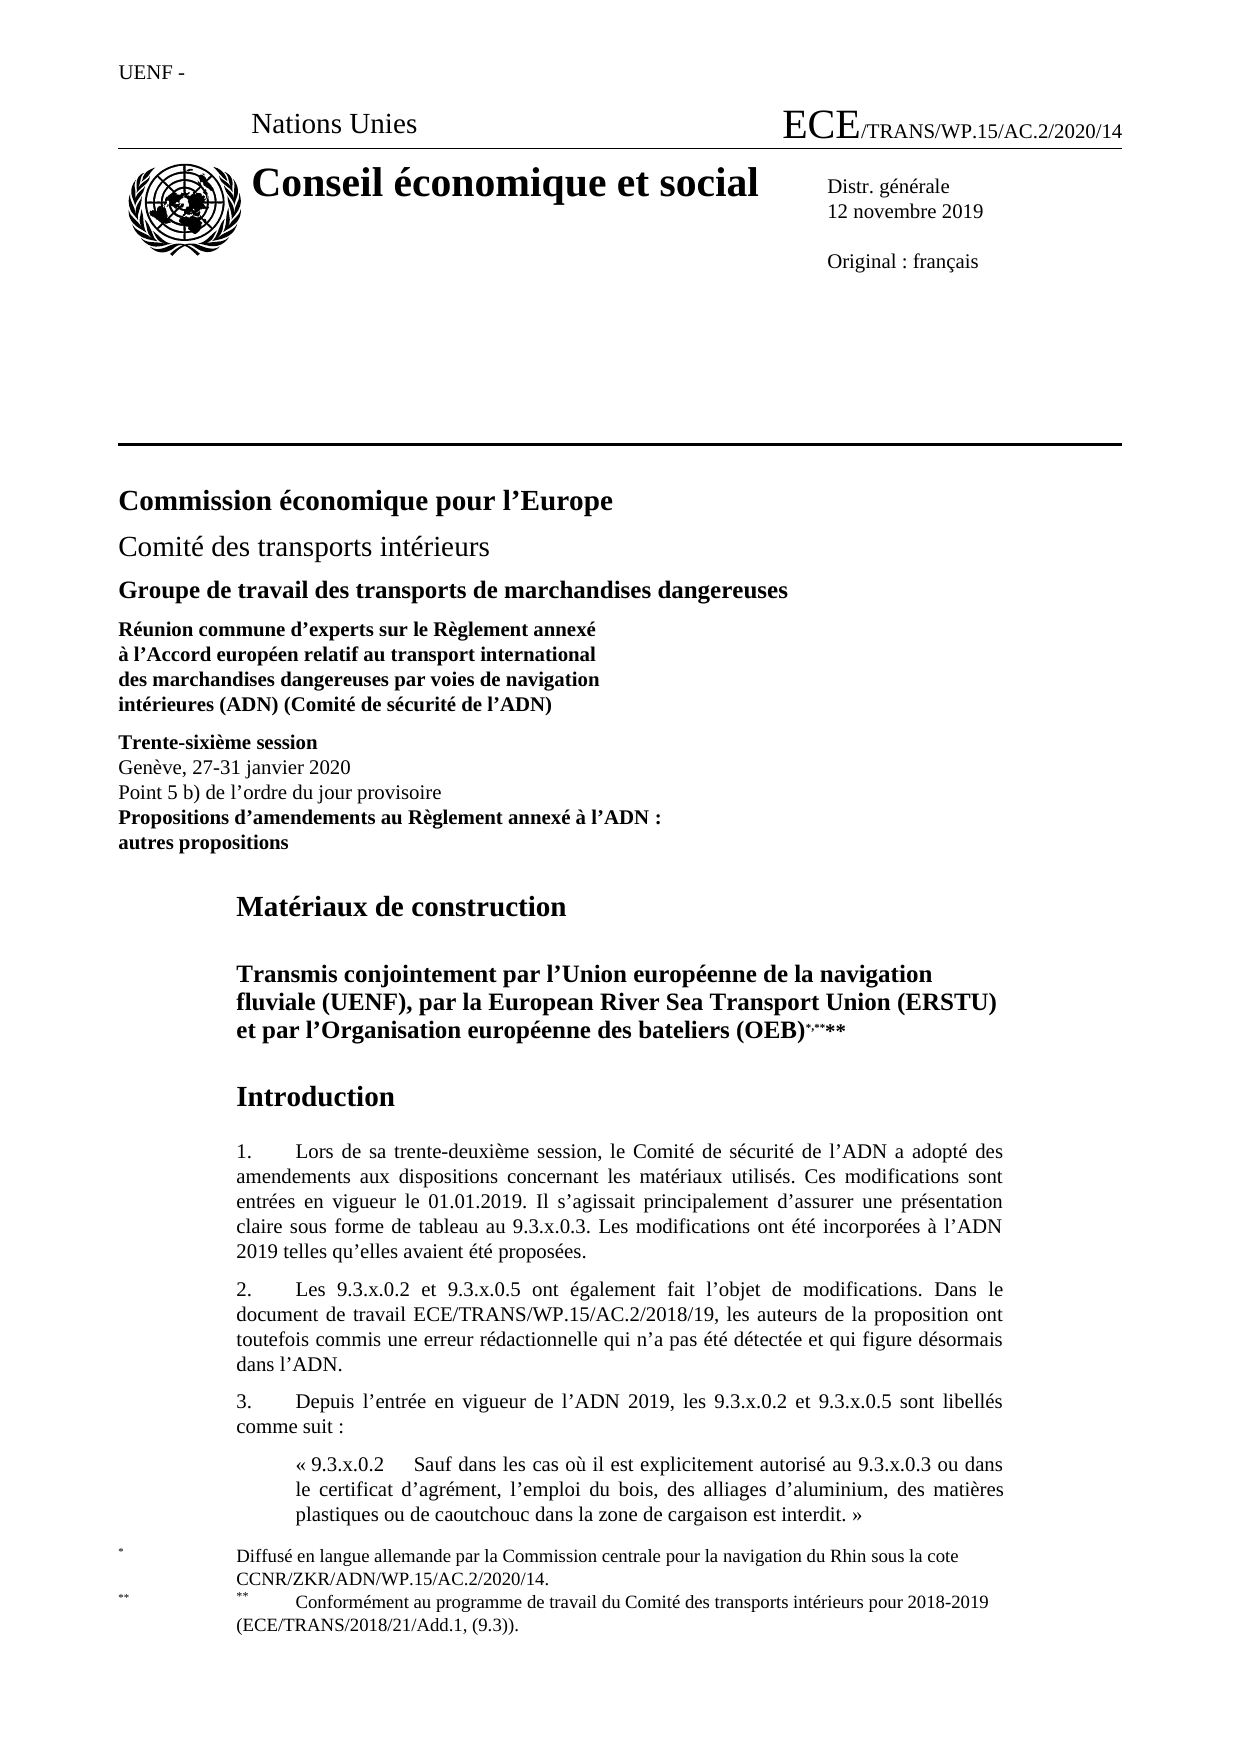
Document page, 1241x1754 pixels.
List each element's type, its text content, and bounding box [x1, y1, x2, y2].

text 2. Les 9.3.x.0.2 et 9.3.x.0.5 ont également fait l’objet de modifications. Dans le document de travail ECE/TRANS/WP.15/AC.2/2018/19, les auteurs de la proposition ont toutefois commis une erreur rédactionnelle qui n’a pas été détectée et qui figure désormais dans l’ADN. [236, 1276, 1004, 1376]
text Commission économique pour l’Europe [118, 483, 1122, 516]
table_header UENF - [118, 59, 251, 148]
text 3. Depuis l’entrée en vigueur de l’ADN 2019, les 9.3.x.0.2 et 9.3.x.0.5 sont libellés comme suit : [236, 1388, 1004, 1438]
text Propositions d’amendements au Règlement annexé à l’ADN : autres propositions [118, 804, 1122, 854]
text Comité des transports intérieurs [118, 529, 1122, 562]
text Point 5 b) de l’ordre du jour provisoire [118, 779, 1122, 804]
table_cell [118, 149, 251, 443]
text 1. Lors de sa trente-deuxième session, le Comité de sécurité de l’ADN a adopté des amendements aux dispositions concernant les matériaux utilisés. Ces modifications sont entrées en vigueur le 01.01.2019. Il s’agissait principalement d’assurer une présentation claire sous forme de tableau au 9.3.x.0.3. Les modifications ont été incorporées à l’ADN 2019 telles qu’elles avaient été proposées. [236, 1138, 1004, 1263]
table_header ECE/TRANS/WP.15/AC.2/2020/14 [488, 59, 1122, 148]
text Groupe de travail des transports de marchandises dangereuses [118, 575, 1122, 604]
text Transmis conjointement par l’Union européenne de la navigation fluviale (UENF), par la European River Sea Transport Union (ERSTU) et par l’Organisation européenne des bateliers (OEB)*,** [118, 960, 1004, 1044]
text Trente-sixième session [118, 729, 1122, 754]
text Matériaux de construction [118, 891, 1004, 922]
table_cell Conseil économique et social [251, 149, 827, 443]
table_cell Distr. générale 12 novembre 2019 Original : français [827, 149, 1122, 443]
text Introduction [118, 1082, 1004, 1113]
text Genève, 27-31 janvier 2020 [118, 754, 1122, 779]
table_header Nations Unies [251, 59, 487, 148]
text Réunion commune d’experts sur le Règlement annexé à l’Accord européen relatif au transport international des marchandises dangereuses par voies de navigation intérieures (ADN) (Comité de sécurité de l’ADN) [118, 616, 1122, 716]
text « 9.3.x.0.2 Sauf dans les cas où il est explicitement autorisé au 9.3.x.0.3 ou dans le certificat d’agrément, l’emploi du bois, des alliages d’aluminium, des matières plastiques ou de caoutchouc dans la zone de cargaison est interdit. » [295, 1451, 1004, 1526]
